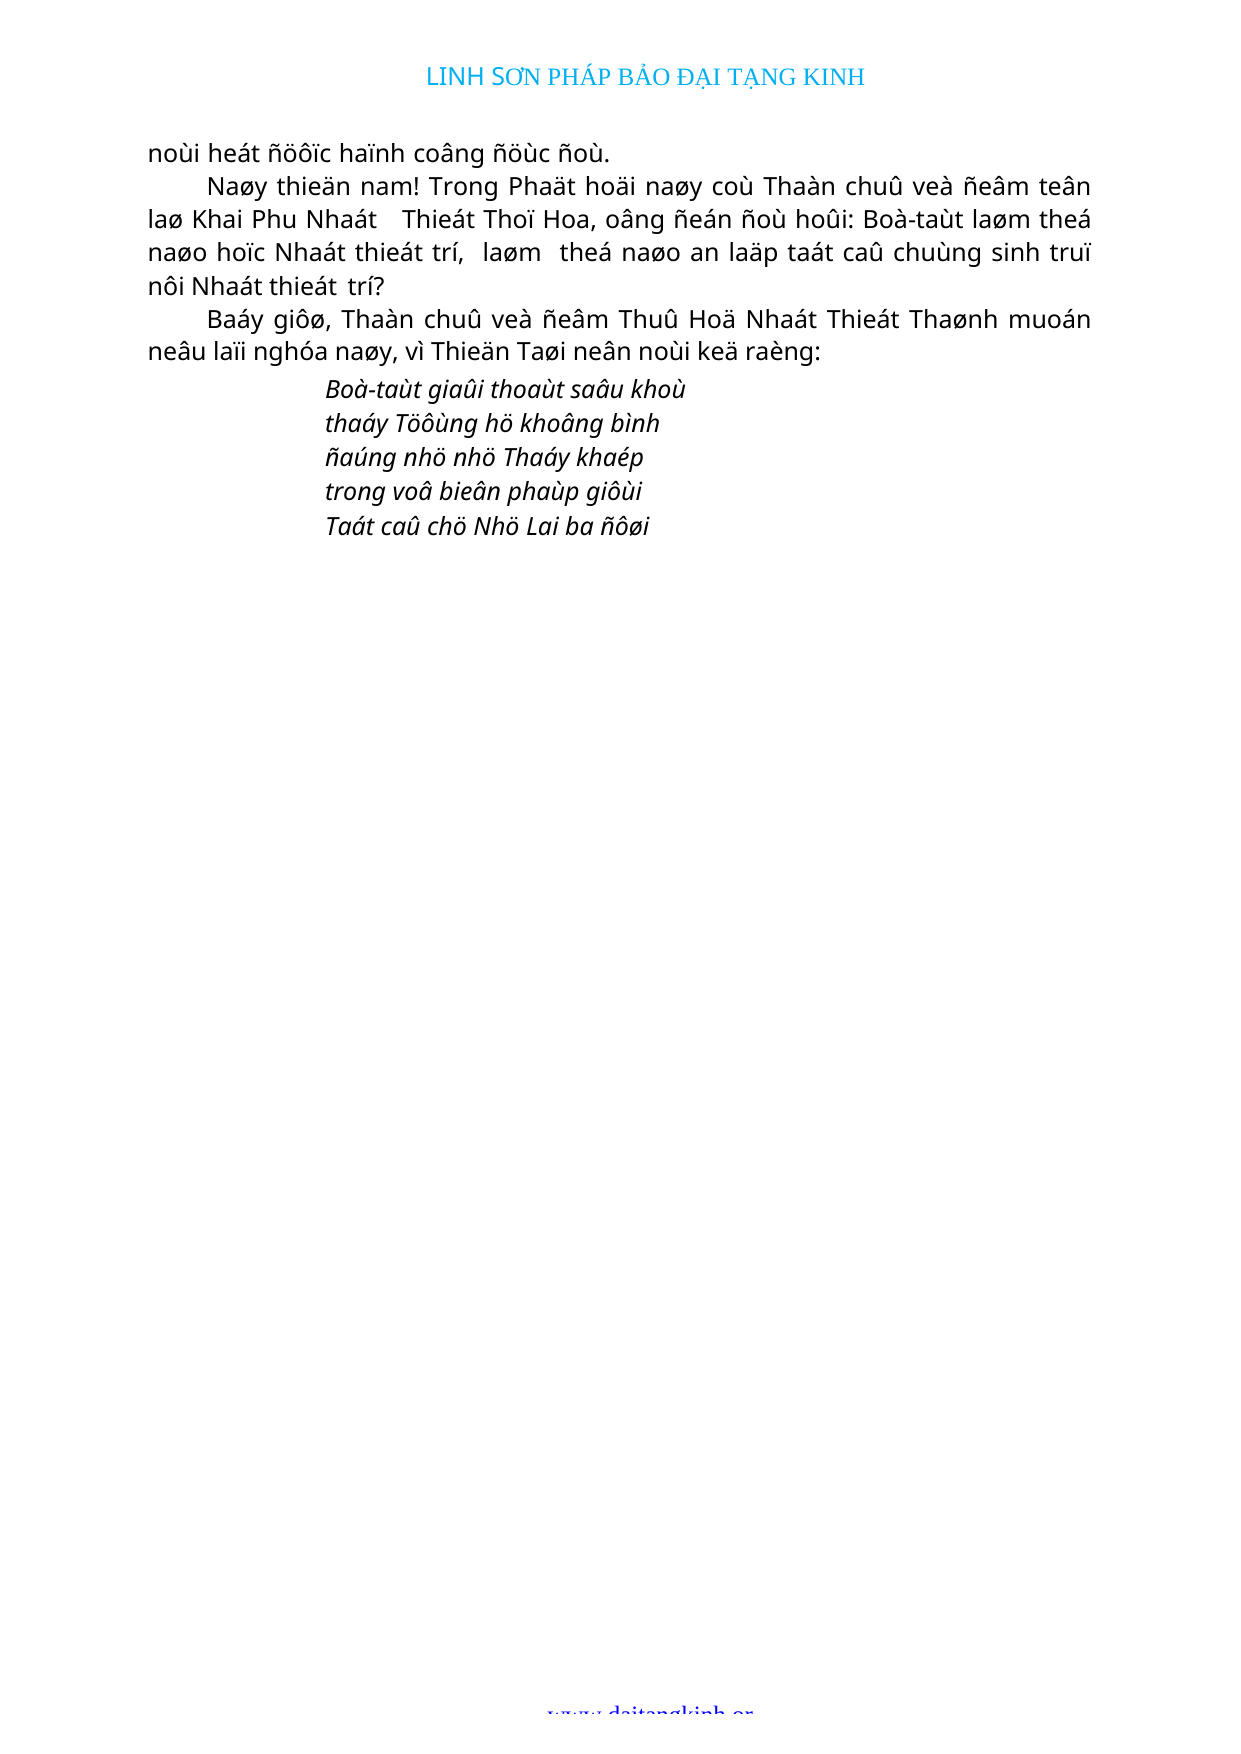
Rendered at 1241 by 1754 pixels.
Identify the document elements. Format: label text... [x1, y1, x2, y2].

text Baáy giôø, Thaàn chuû veà ñeâm Thuû Hoä Nhaát Thieát Thaønh muoán neâu laïi nghóa naøy, vì Thieän Taøi neân noùi keä raèng: [147, 302, 1093, 368]
text Naøy thieän nam! Trong Phaät hoäi naøy coù Thaàn chuû veà ñeâm teân laø Khai Phu Nhaát Thieát Thoï Hoa, oâng ñeán ñoù hoûi: Boà-taùt laøm theá naøo hoïc Nhaát thieát trí, laøm theá naøo an laäp taát caû chuùng sinh truï nôi Nhaát thieát trí? [147, 169, 1093, 302]
text Boà-taùt giaûi thoaùt saâu khoù thaáy Töôùng hö khoâng bình ñaúng nhö nhö Thaáy khaép trong voâ bieân phaùp giôùi Taát caû chö Nhö Lai ba ñôøi [325, 372, 695, 542]
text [147, 135, 1093, 169]
